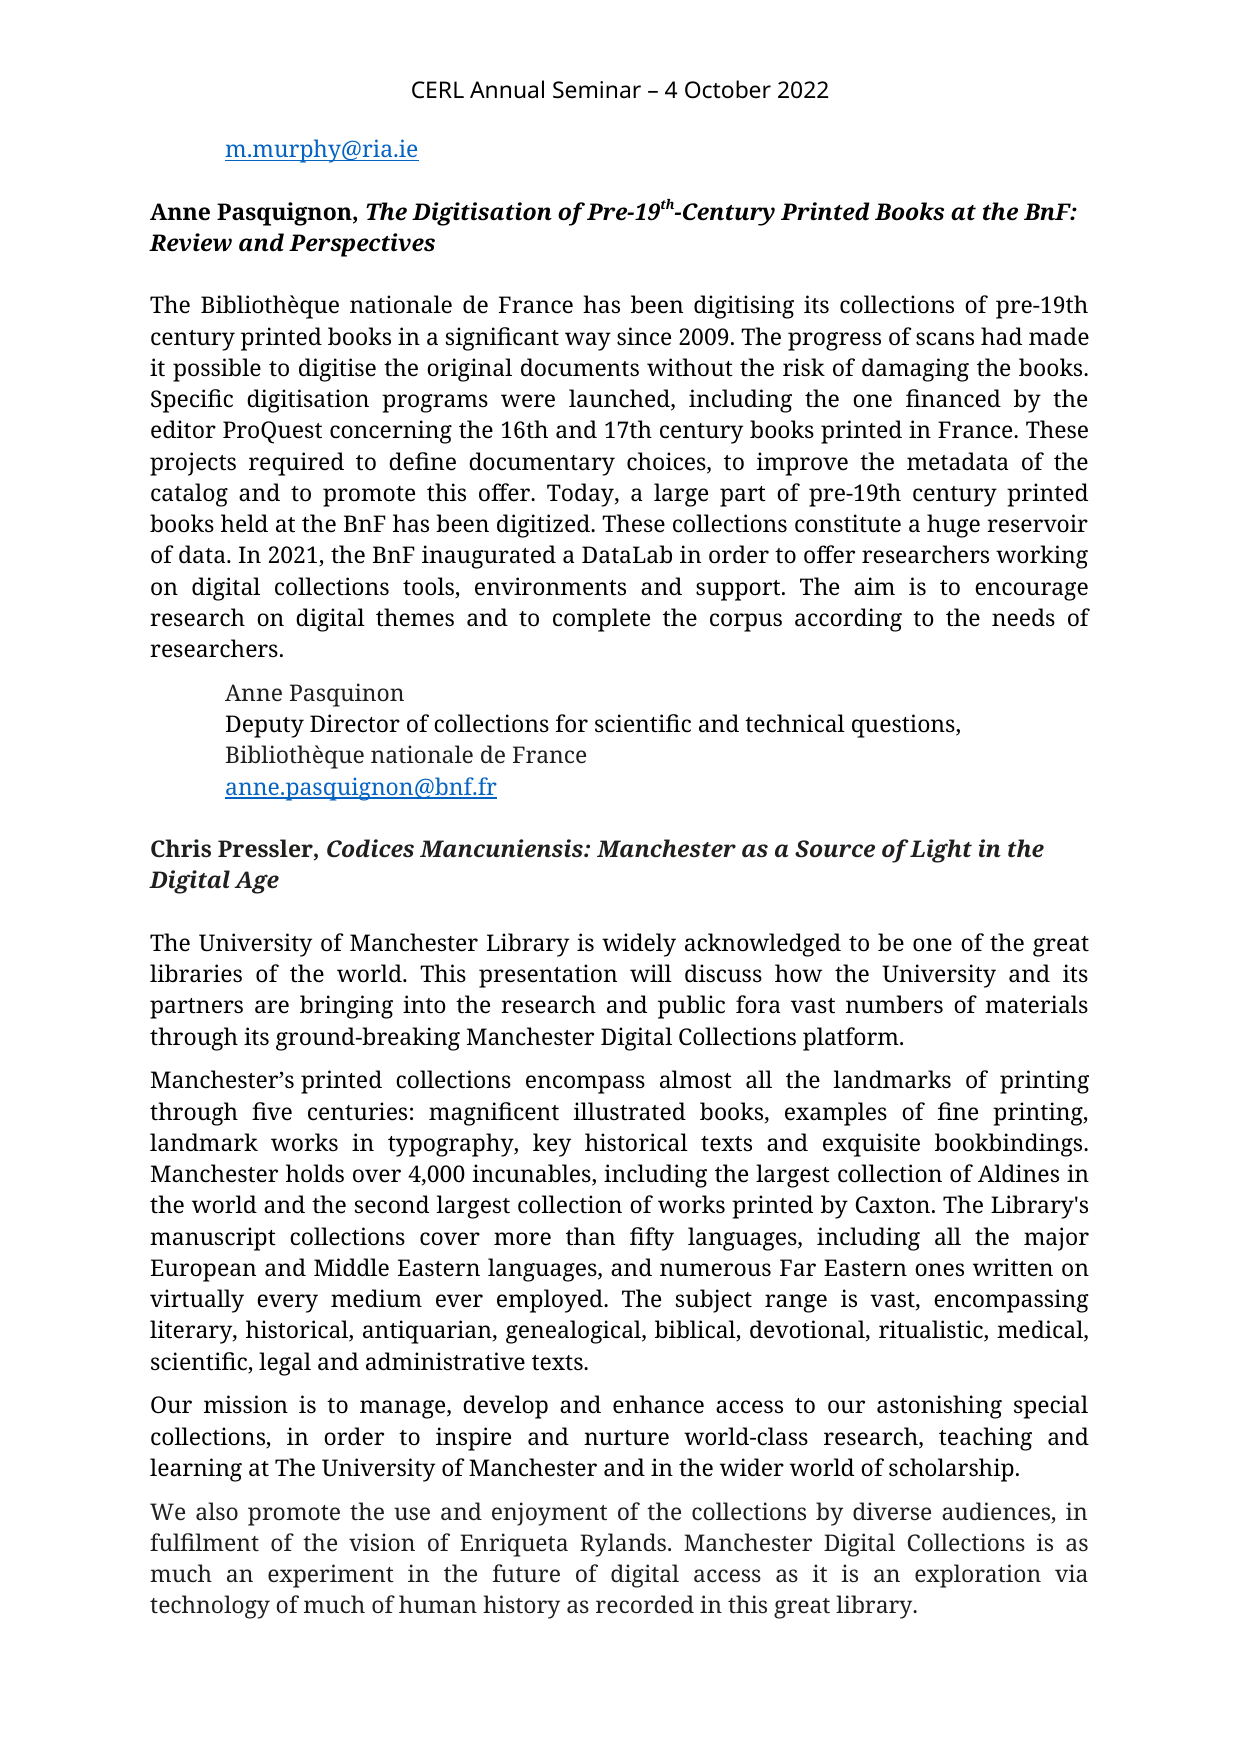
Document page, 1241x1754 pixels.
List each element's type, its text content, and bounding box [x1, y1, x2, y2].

text Our mission is to manage, develop and enhance access to our astonishing special collections, in order to inspire and nurture world-class research, teaching and learning at The University of Manchester and in the wider world of scholarship. [150, 1389, 1090, 1483]
text Chris Pressler, Codices Mancuniensis: Manchester as a Source of Light in the Digital Age [150, 833, 1090, 896]
text Anne Pasquinon [150, 677, 1090, 708]
text The University of Manchester Library is widely acknowledged to be one of the great libraries of the world. This presentation will discuss how the University and its partners are bringing into the research and public fora vast numbers of materials through its ground-breaking Manchester Digital Collections platform. [150, 927, 1090, 1052]
text Bibliothèque nationale de France [150, 739, 1090, 771]
text Manchester’s printed collections encompass almost all the landmarks of printing through five centuries: magnificent illustrated books, examples of fine printing, landmark works in typography, key historical texts and exquisite bookbindings. Manchester holds over 4,000 incunables, including the largest collection of Aldines in the world and the second largest collection of works printed by Caxton. The Library's manuscript collections cover more than fifty languages, including all the major European and Middle Eastern languages, and numerous Far Eastern ones written on virtually every medium ever employed. The subject range is vast, encompassing literary, historical, antiquarian, genealogical, biblical, devotional, ritualistic, medical, scientific, legal and administrative texts. [150, 1064, 1090, 1377]
text Anne Pasquignon, The Digitisation of Pre-19th-Century Printed Books at the BnF: Review and Perspectives [150, 196, 1090, 258]
text anne.pasquignon@bnf.fr [150, 771, 1090, 802]
text Deputy Director of collections for scientific and technical questions, [150, 708, 1090, 739]
text We also promote the use and enjoyment of the collections by diverse audiences, in fulfilment of the vision of Enriqueta Rylands. Manchester Digital Collections is as much an experiment in the future of digital access as it is an exploration via technology of much of human history as recorded in this great library. [150, 1496, 1090, 1621]
text m.murphy@ria.ie [150, 133, 1090, 164]
text The Bibliothèque nationale de France has been digitising its collections of pre-19th century printed books in a significant way since 2009. The progress of scans had made it possible to digitise the original documents without the risk of damaging the books. Specific digitisation programs were launched, including the one financed by the editor ProQuest concerning the 16th and 17th century books printed in France. These projects required to define documentary choices, to improve the metadata of the catalog and to promote this offer. Today, a large part of pre-19th century printed books held at the BnF has been digitized. These collections constitute a huge reservoir of data. In 2021, the BnF inaugurated a DataLab in order to offer researchers working on digital collections tools, environments and support. The aim is to encourage research on digital themes and to complete the corpus according to the needs of researchers. [150, 289, 1090, 664]
